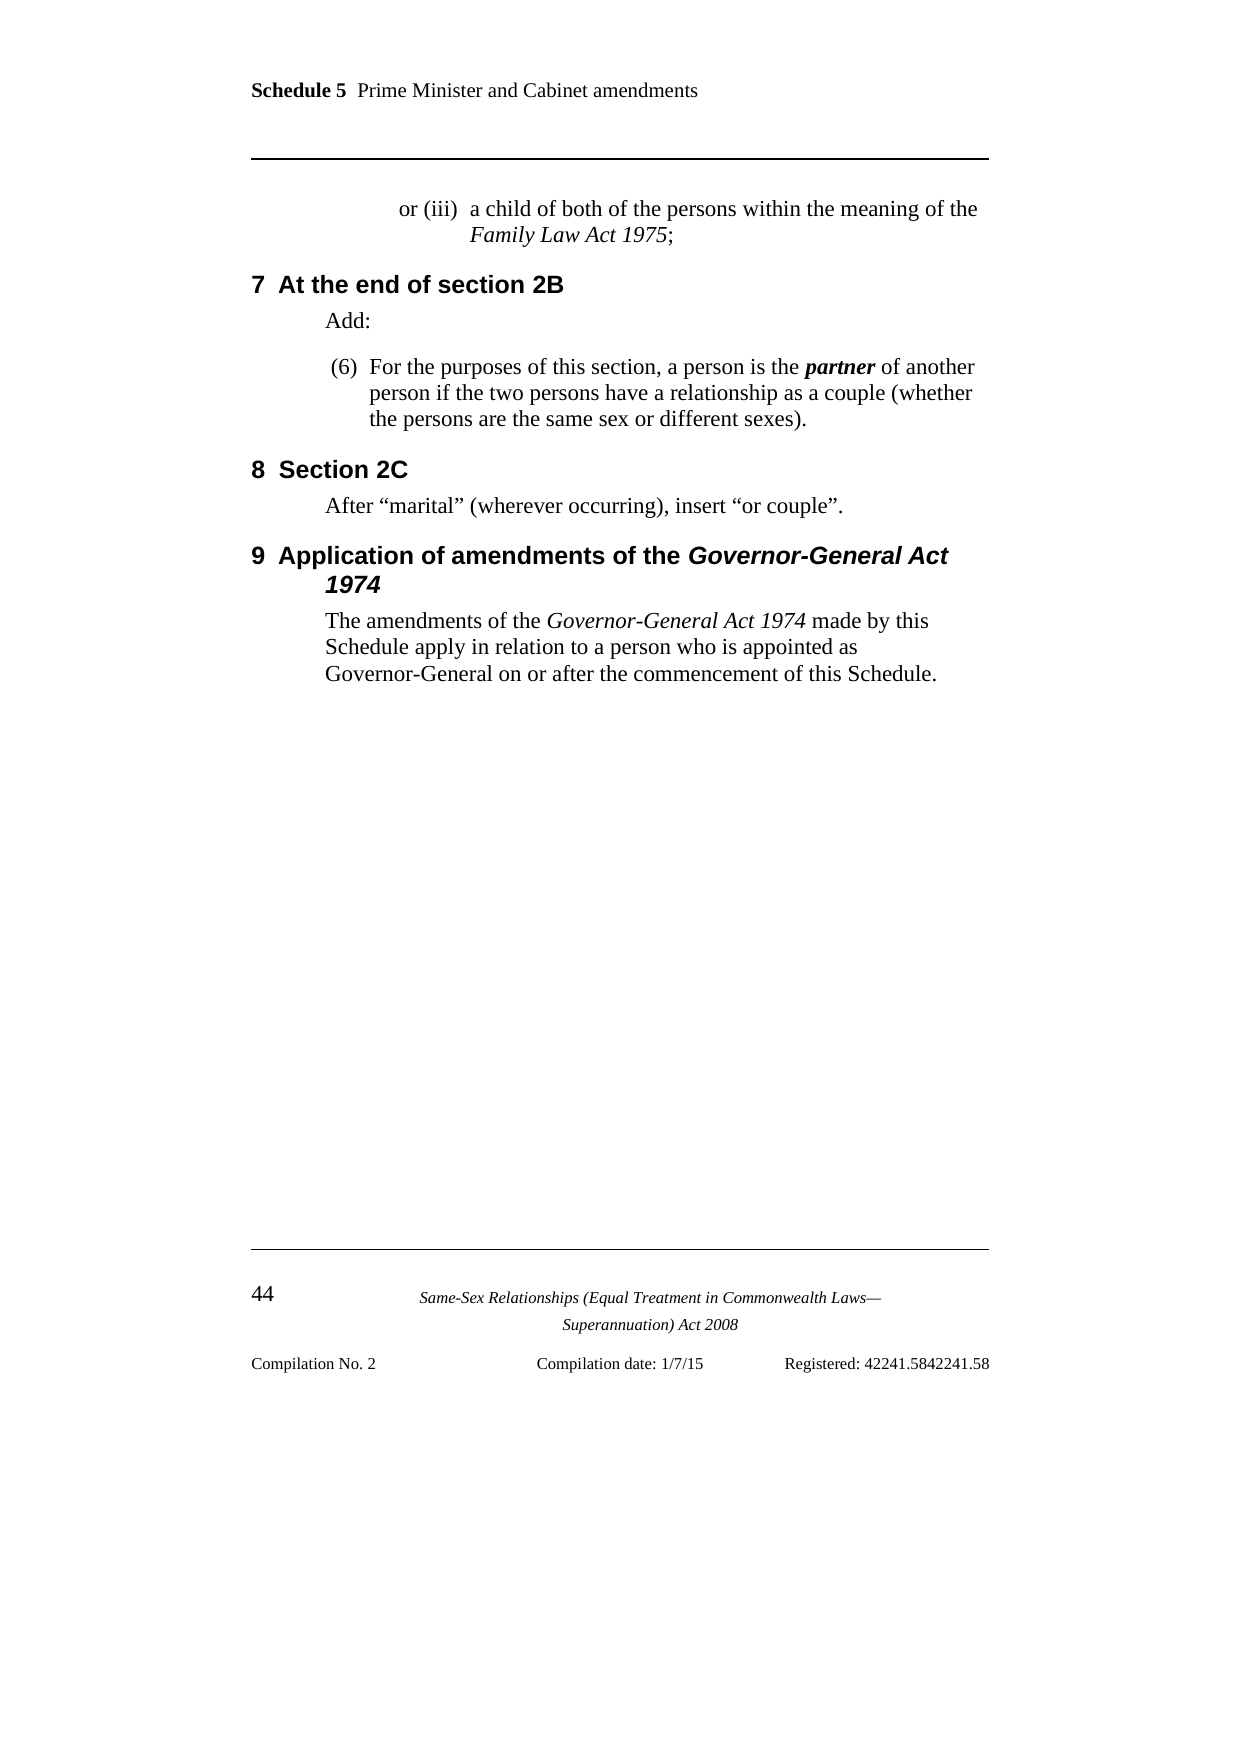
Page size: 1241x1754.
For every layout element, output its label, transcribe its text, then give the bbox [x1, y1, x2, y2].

text or (iii) a child of both of the persons within the meaning of the Family Law Act 1975; [251, 195, 989, 248]
text The amendments of the Governor-General Act 1974 made by this Schedule apply in relation to a person who is appointed as Governor-General on or after the commencement of this Schedule. [325, 607, 989, 686]
text (6) For the purposes of this section, a person is the partner of another person if the two persons have a relationship as a couple (whether the persons are the same sex or different sexes). [251, 353, 989, 432]
text Add: [325, 308, 989, 334]
text After “marital” (wherever occurring), insert “or couple”. [325, 492, 989, 518]
text 9 Application of amendments of the Governor-General Act 1974 [251, 541, 989, 598]
text 7 At the end of section 2B [251, 271, 989, 299]
text 8 Section 2C [251, 455, 989, 483]
